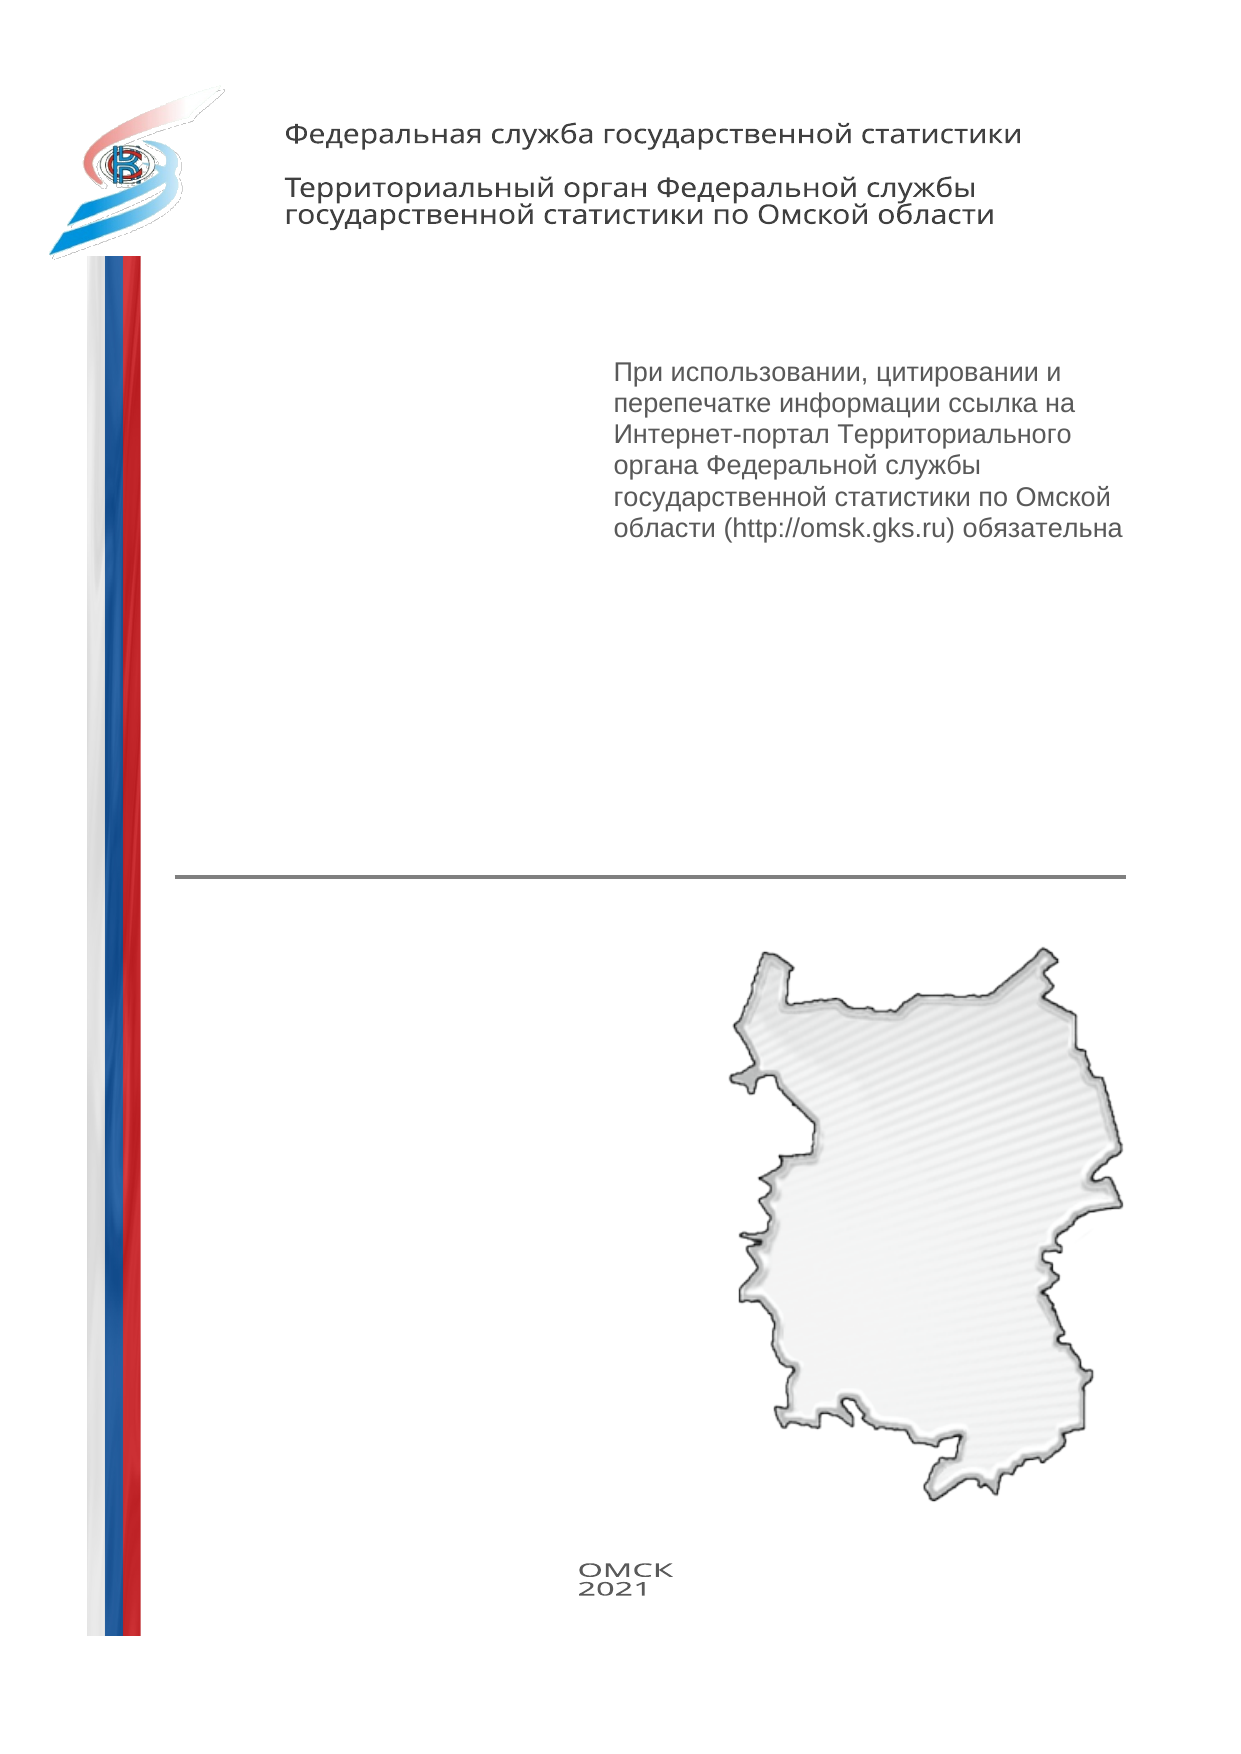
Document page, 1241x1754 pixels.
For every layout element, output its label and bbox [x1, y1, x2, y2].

picture [45, 83, 224, 1636]
picture [720, 939, 1135, 1513]
